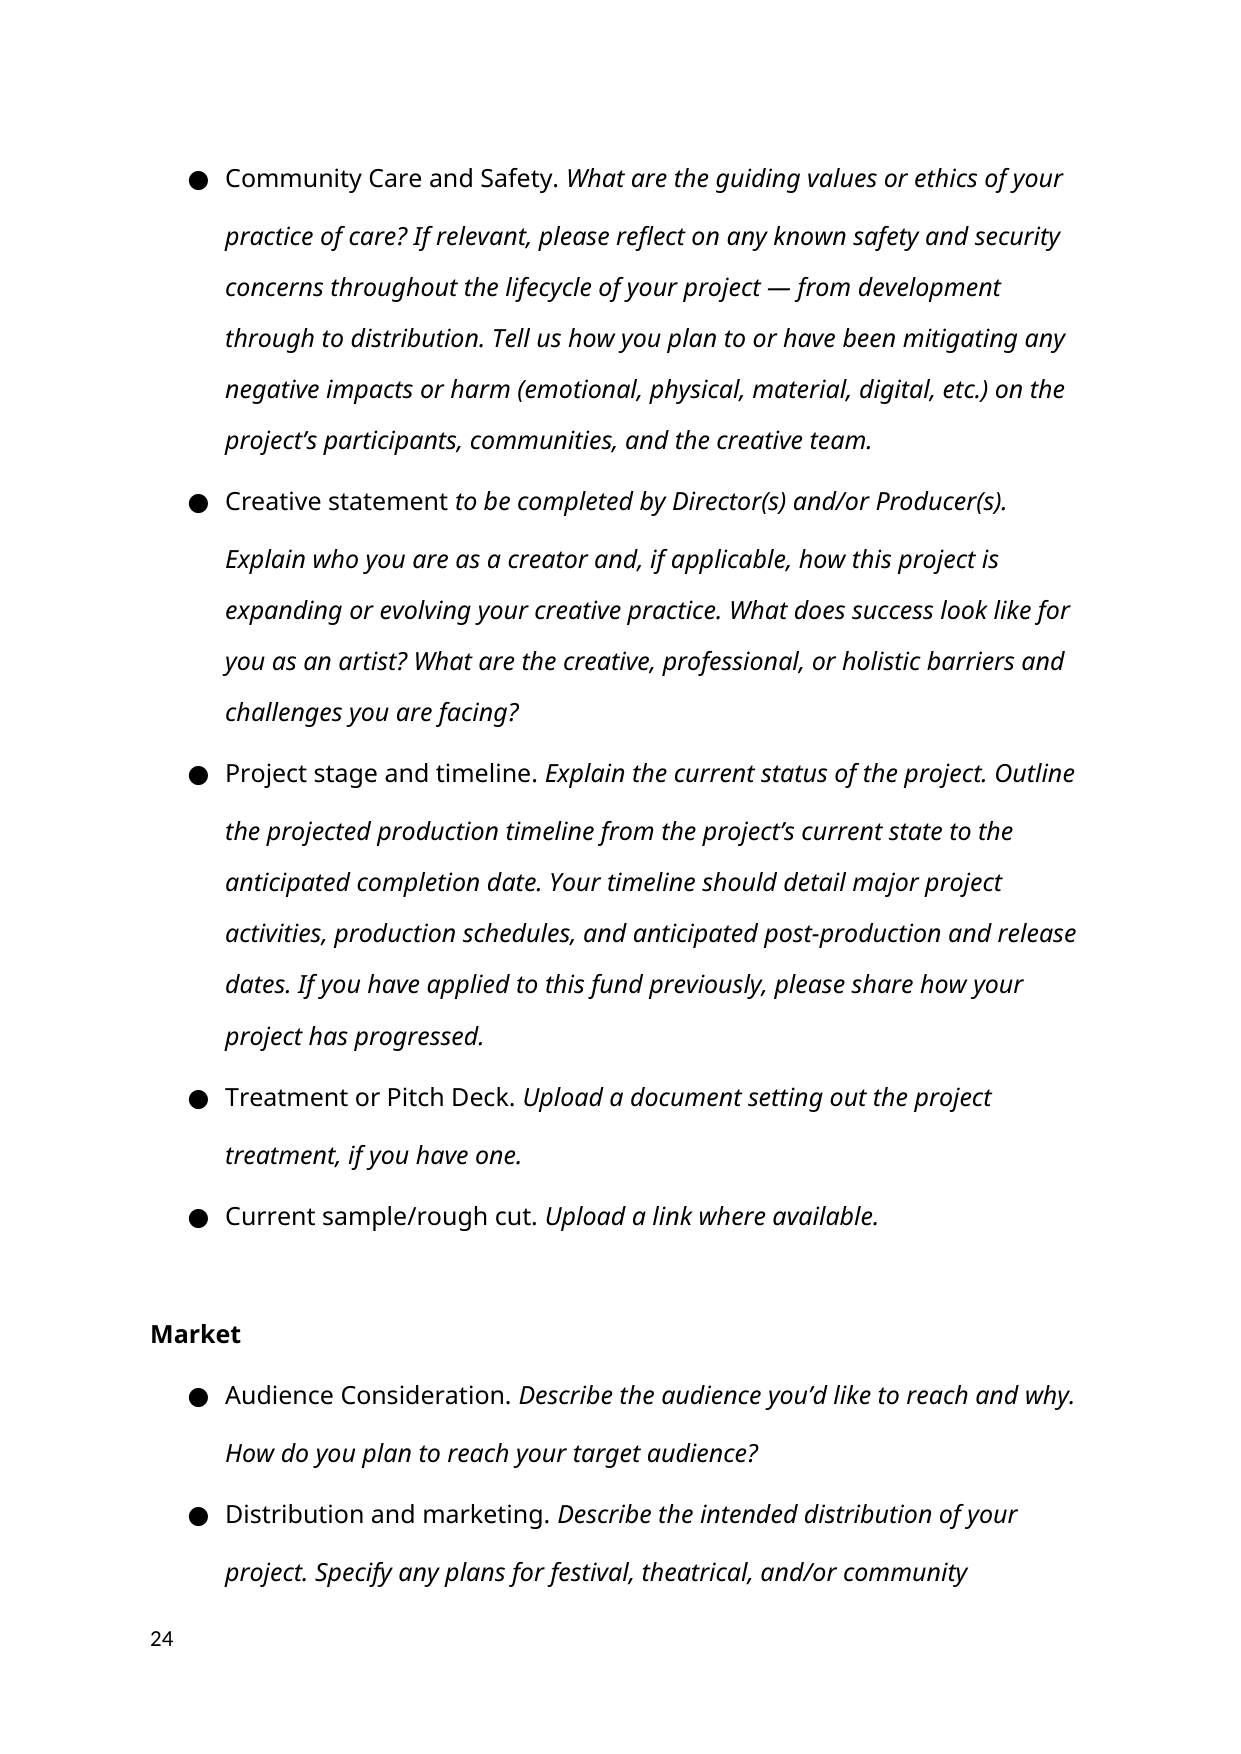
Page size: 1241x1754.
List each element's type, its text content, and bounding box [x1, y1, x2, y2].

list Treatment or Pitch Deck. Upload a document setting out the project treatment, if you have one. [187, 1069, 1090, 1172]
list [187, 1487, 1090, 1589]
text Market [150, 1316, 1090, 1351]
list Community Care and Safety. What are the guiding values or ethics of your practice of care? If relevant, please reflect on any known safety and security concerns throughout the lifecycle of your project — from development through to distribution. Tell us how you plan to or have been mitigating any negative impacts or harm (emotional, physical, material, digital, etc.) on the project’s participants, communities, and the creative team. [187, 150, 1090, 456]
list Audience Consideration. Describe the audience you’d like to reach and why. How do you plan to reach your target audience? [187, 1367, 1090, 1470]
list Current sample/rough cut. Upload a link where available. [187, 1188, 1090, 1240]
list Creative statement to be completed by Director(s) and/or Producer(s). Explain who you are as a creator and, if applicable, how this project is expanding or evolving your creative practice. What does success look like for you as an artist? What are the creative, professional, or holistic barriers and challenges you are facing? [187, 473, 1090, 729]
list Project stage and timeline. Explain the current status of the project. Outline the projected production timeline from the project’s current state to the anticipated completion date. Your timeline should detail major project activities, production schedules, and anticipated post-production and release dates. If you have applied to this fund previously, please share how your project has progressed. [187, 746, 1090, 1052]
